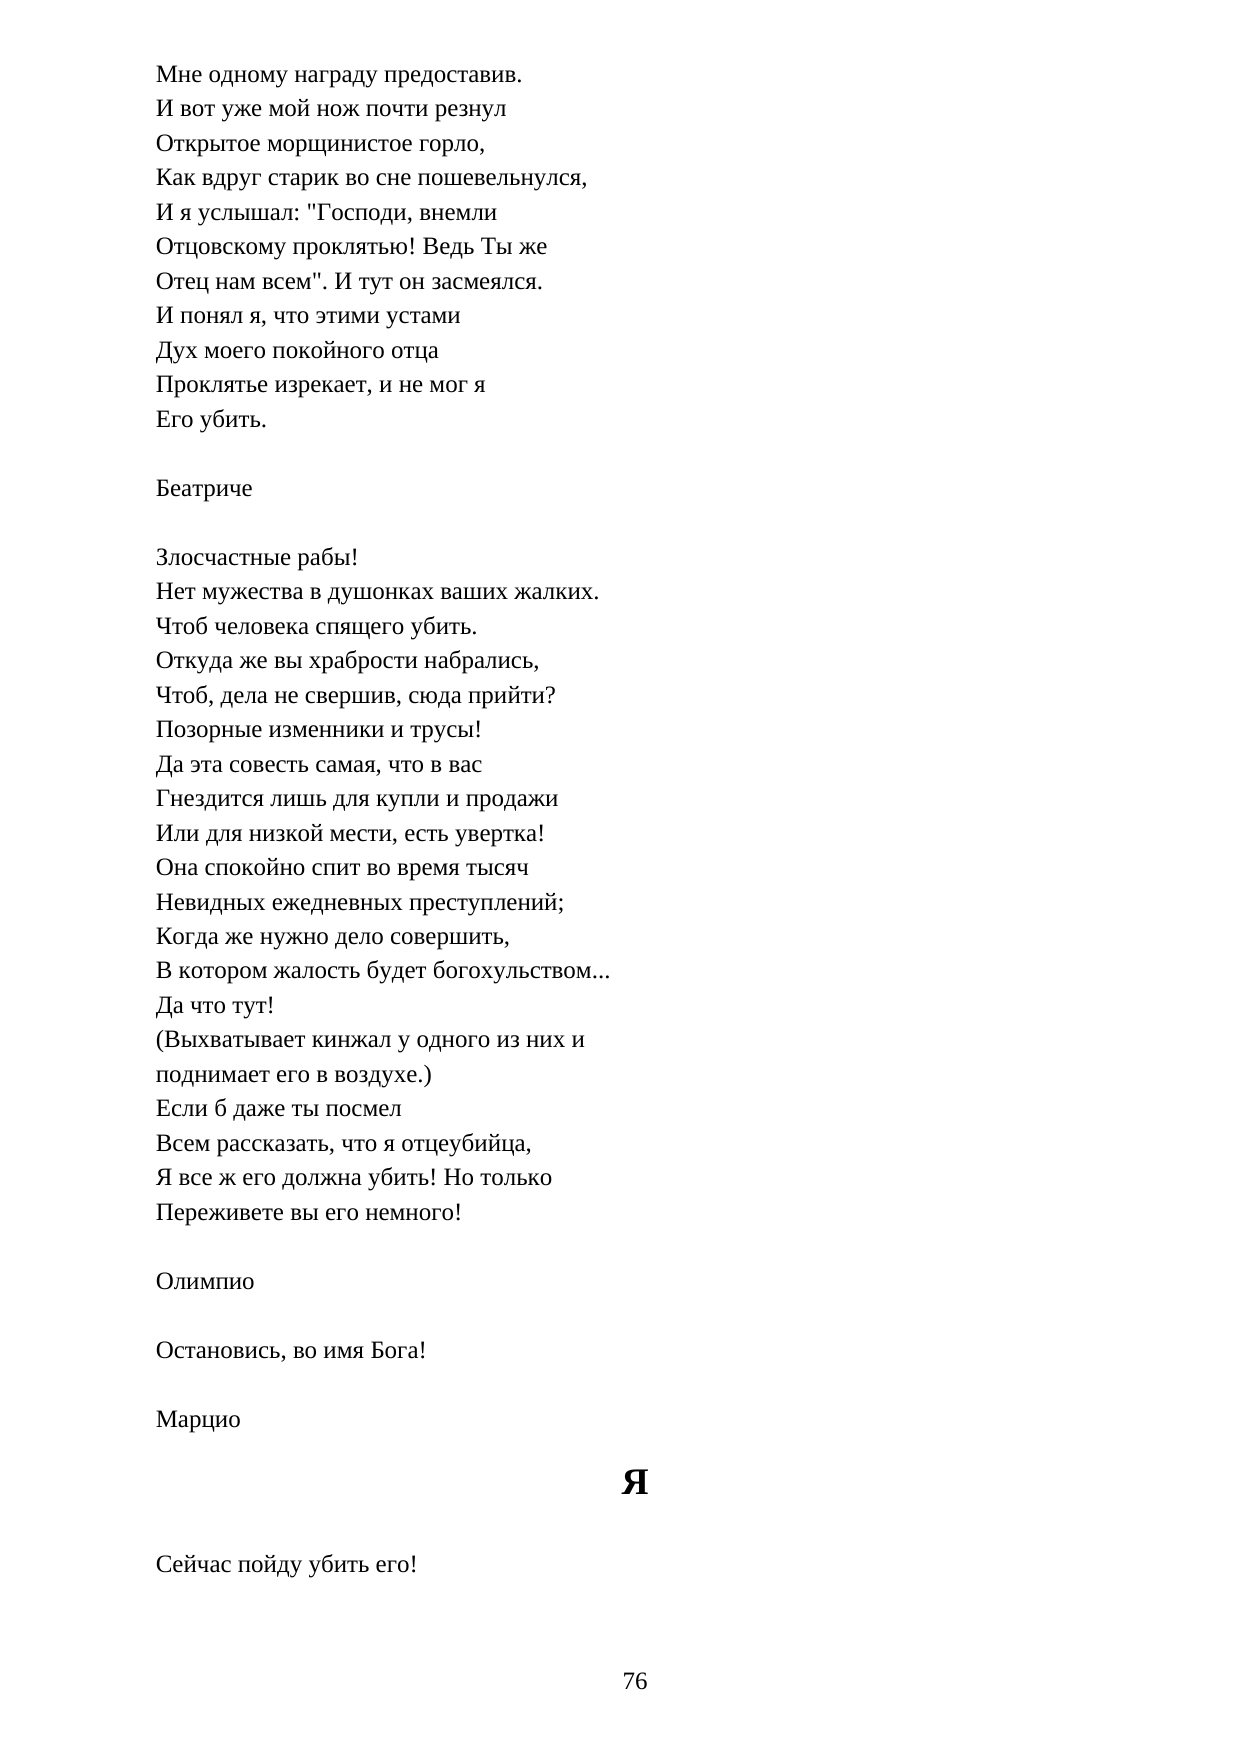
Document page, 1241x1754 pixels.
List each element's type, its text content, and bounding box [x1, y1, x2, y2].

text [118, 1515, 1152, 1612]
subtitle Я [118, 1459, 1152, 1502]
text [118, 59, 1152, 1432]
